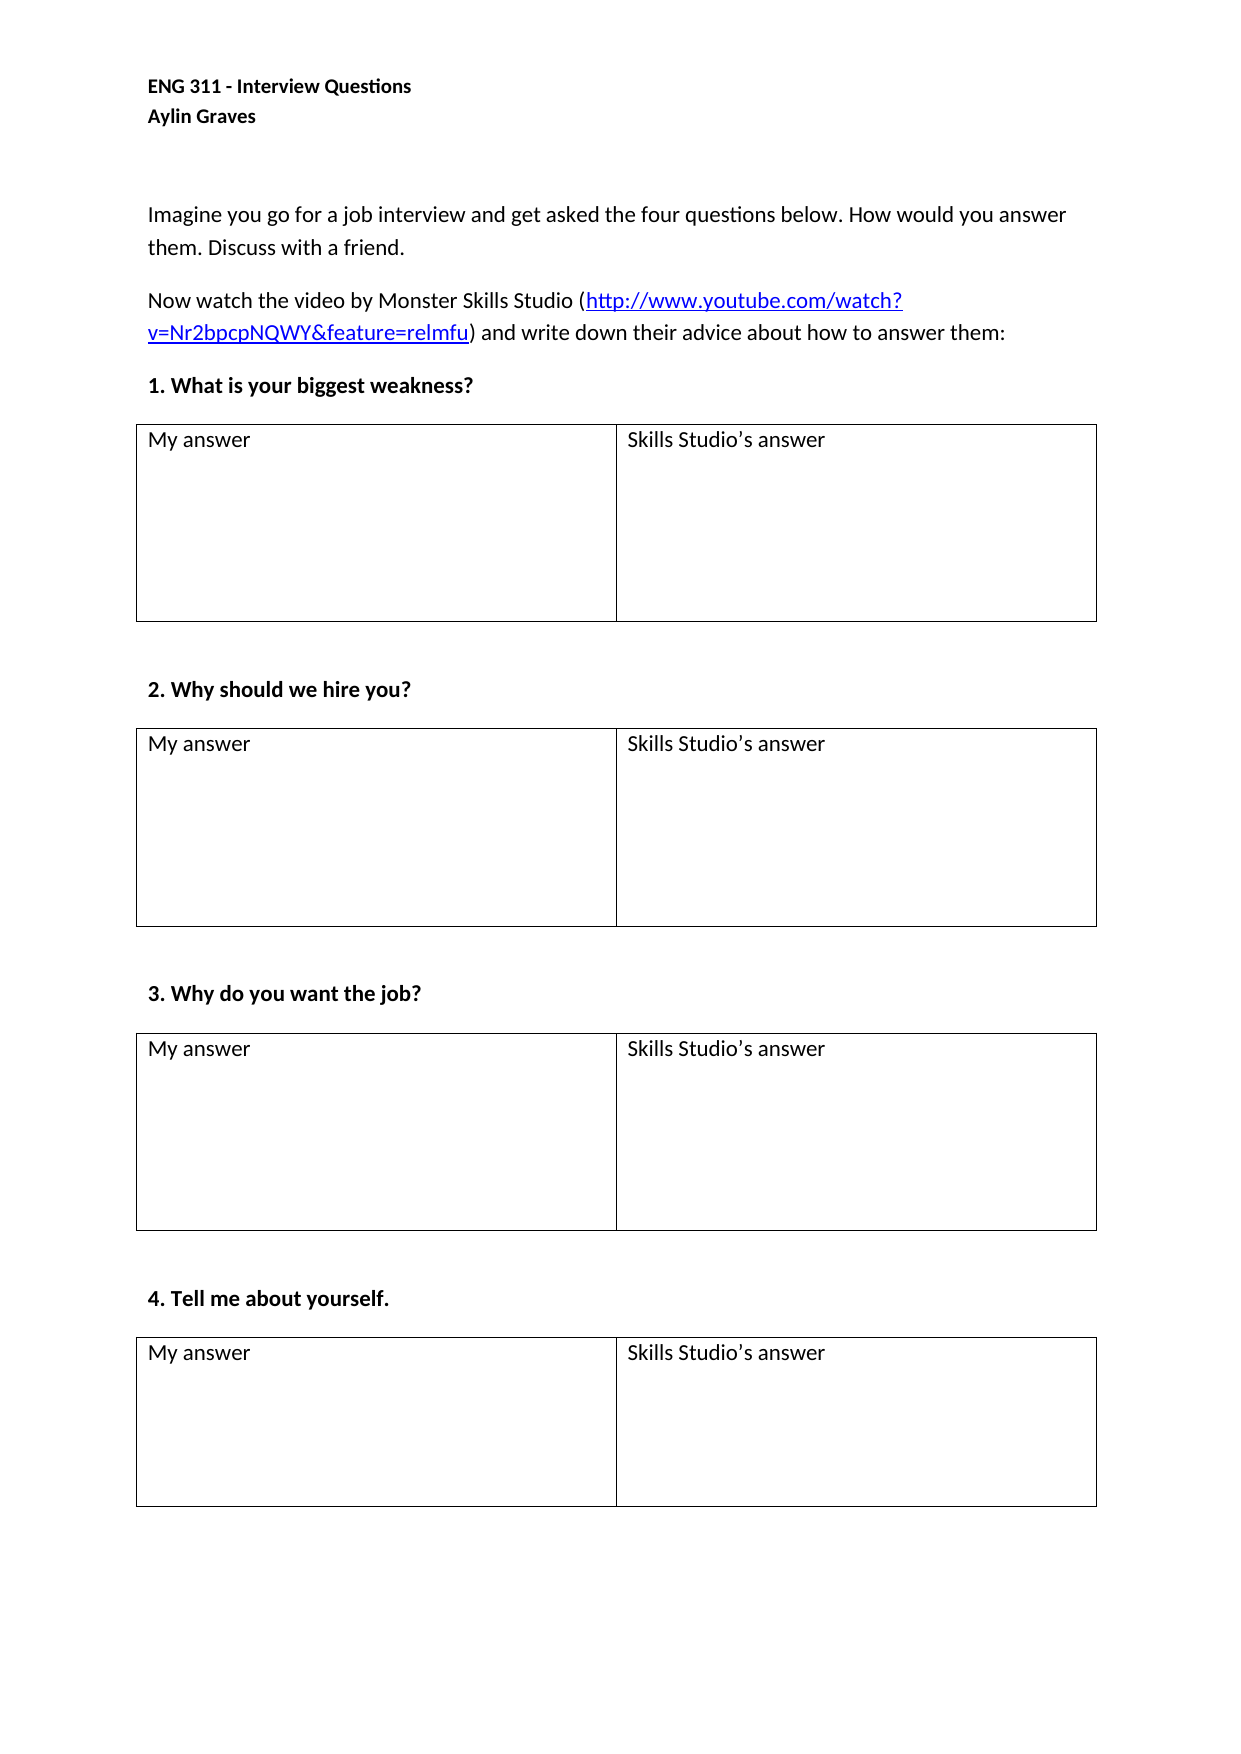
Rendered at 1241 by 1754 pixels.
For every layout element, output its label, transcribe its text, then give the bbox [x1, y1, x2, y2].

text 4. Tell me about yourself. [148, 1284, 1093, 1312]
text 3. Why do you want the job? [148, 979, 1093, 1008]
table_header Skills Studio’s answer [617, 1034, 1096, 1230]
table_header Skills Studio’s answer [617, 425, 1096, 621]
table_header Skills Studio’s answer [617, 729, 1096, 926]
table_header Skills Studio’s answer [617, 1338, 1096, 1506]
text Now watch the video by Monster Skills Studio (http://www.youtube.com/watch?v=Nr2bpcpNQWY&feature=relmfu) and write down their advice about how to answer them: [148, 286, 1093, 346]
table_header My answer [137, 425, 616, 621]
text 2. Why should we hire you? [148, 675, 1093, 703]
table_header My answer [137, 1338, 616, 1506]
table_header My answer [137, 1034, 616, 1230]
table_header My answer [137, 729, 616, 926]
text 1. What is your biggest weakness? [148, 371, 1093, 399]
text Imagine you go for a job interview and get asked the four questions below. How would you answer them. Discuss with a friend. [148, 201, 1093, 261]
